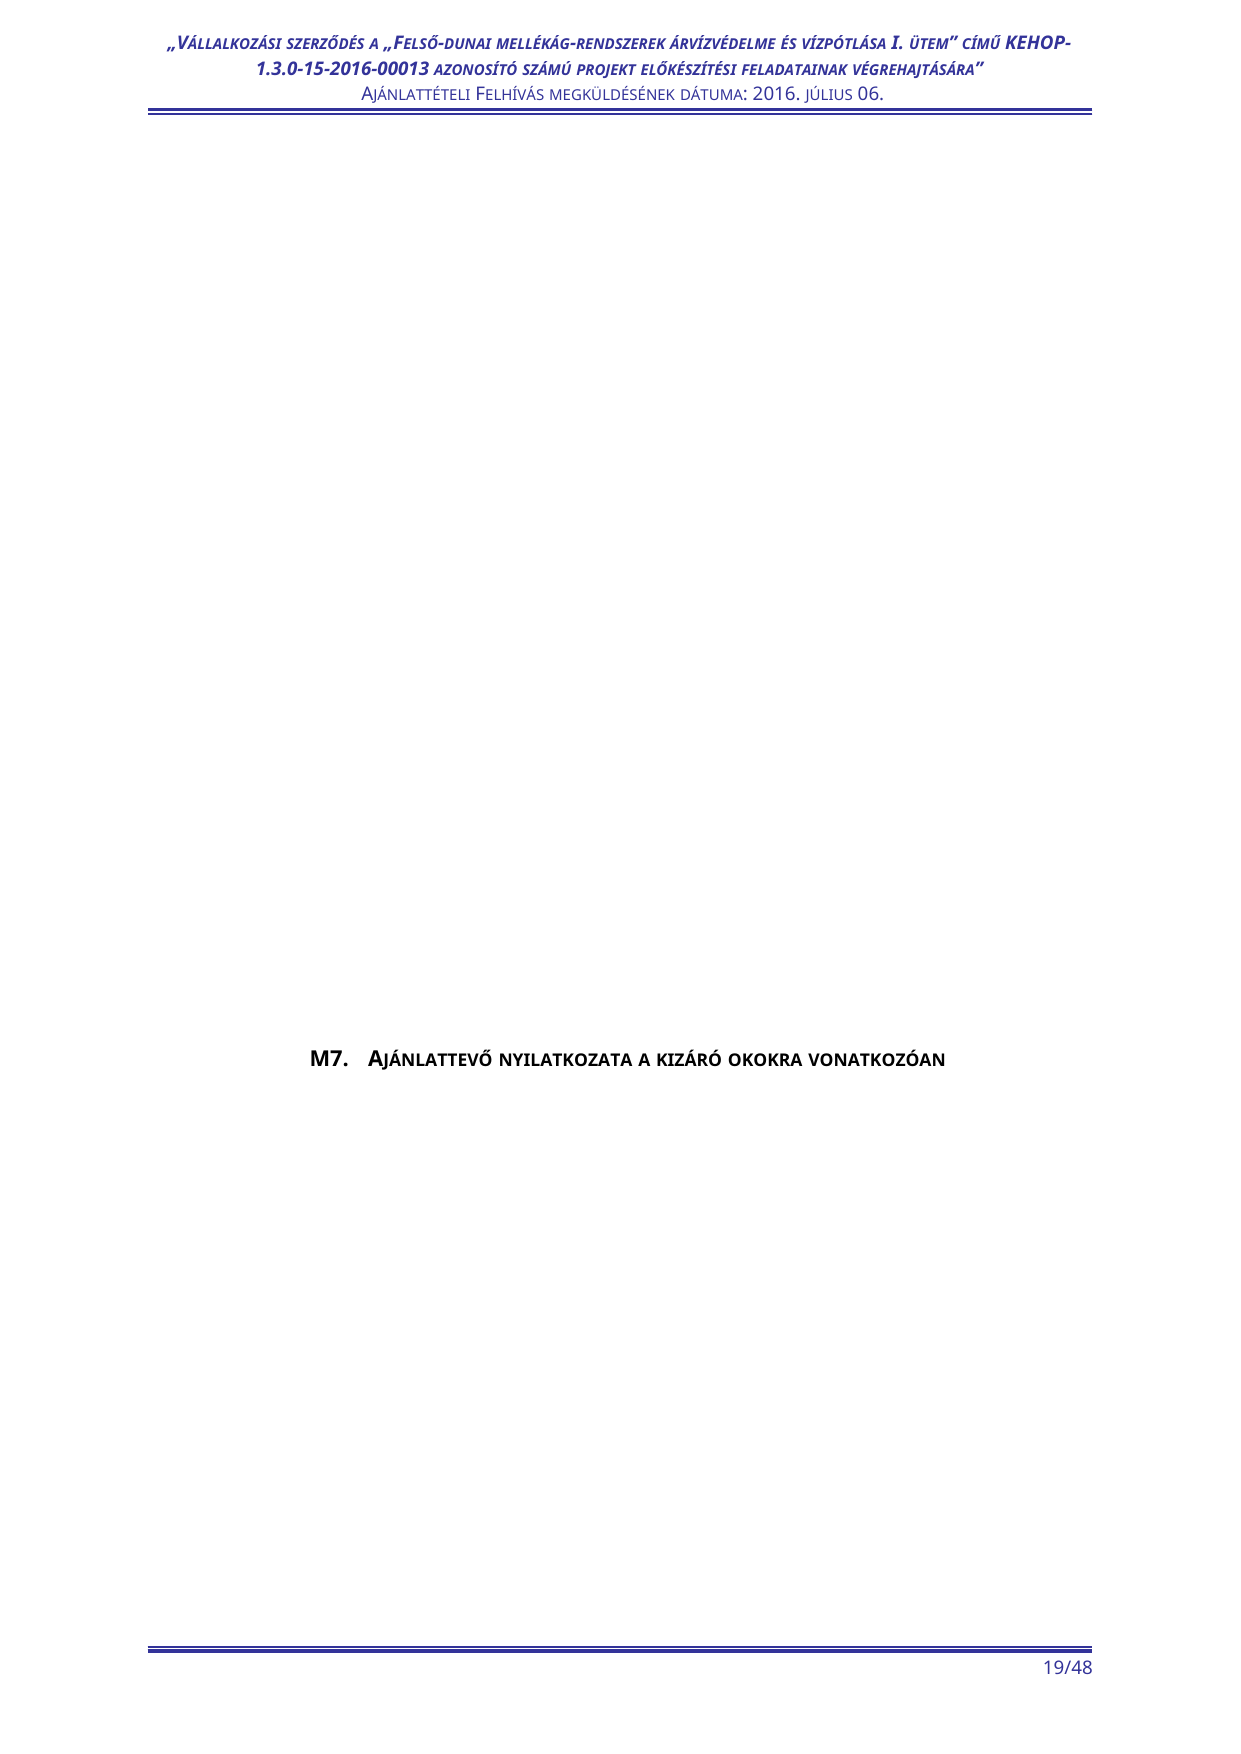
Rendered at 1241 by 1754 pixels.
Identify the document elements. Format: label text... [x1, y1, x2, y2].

list Ajánlattevő nyilatkozata a kizáró okokra vonatkozóan [162, 1043, 1092, 1073]
